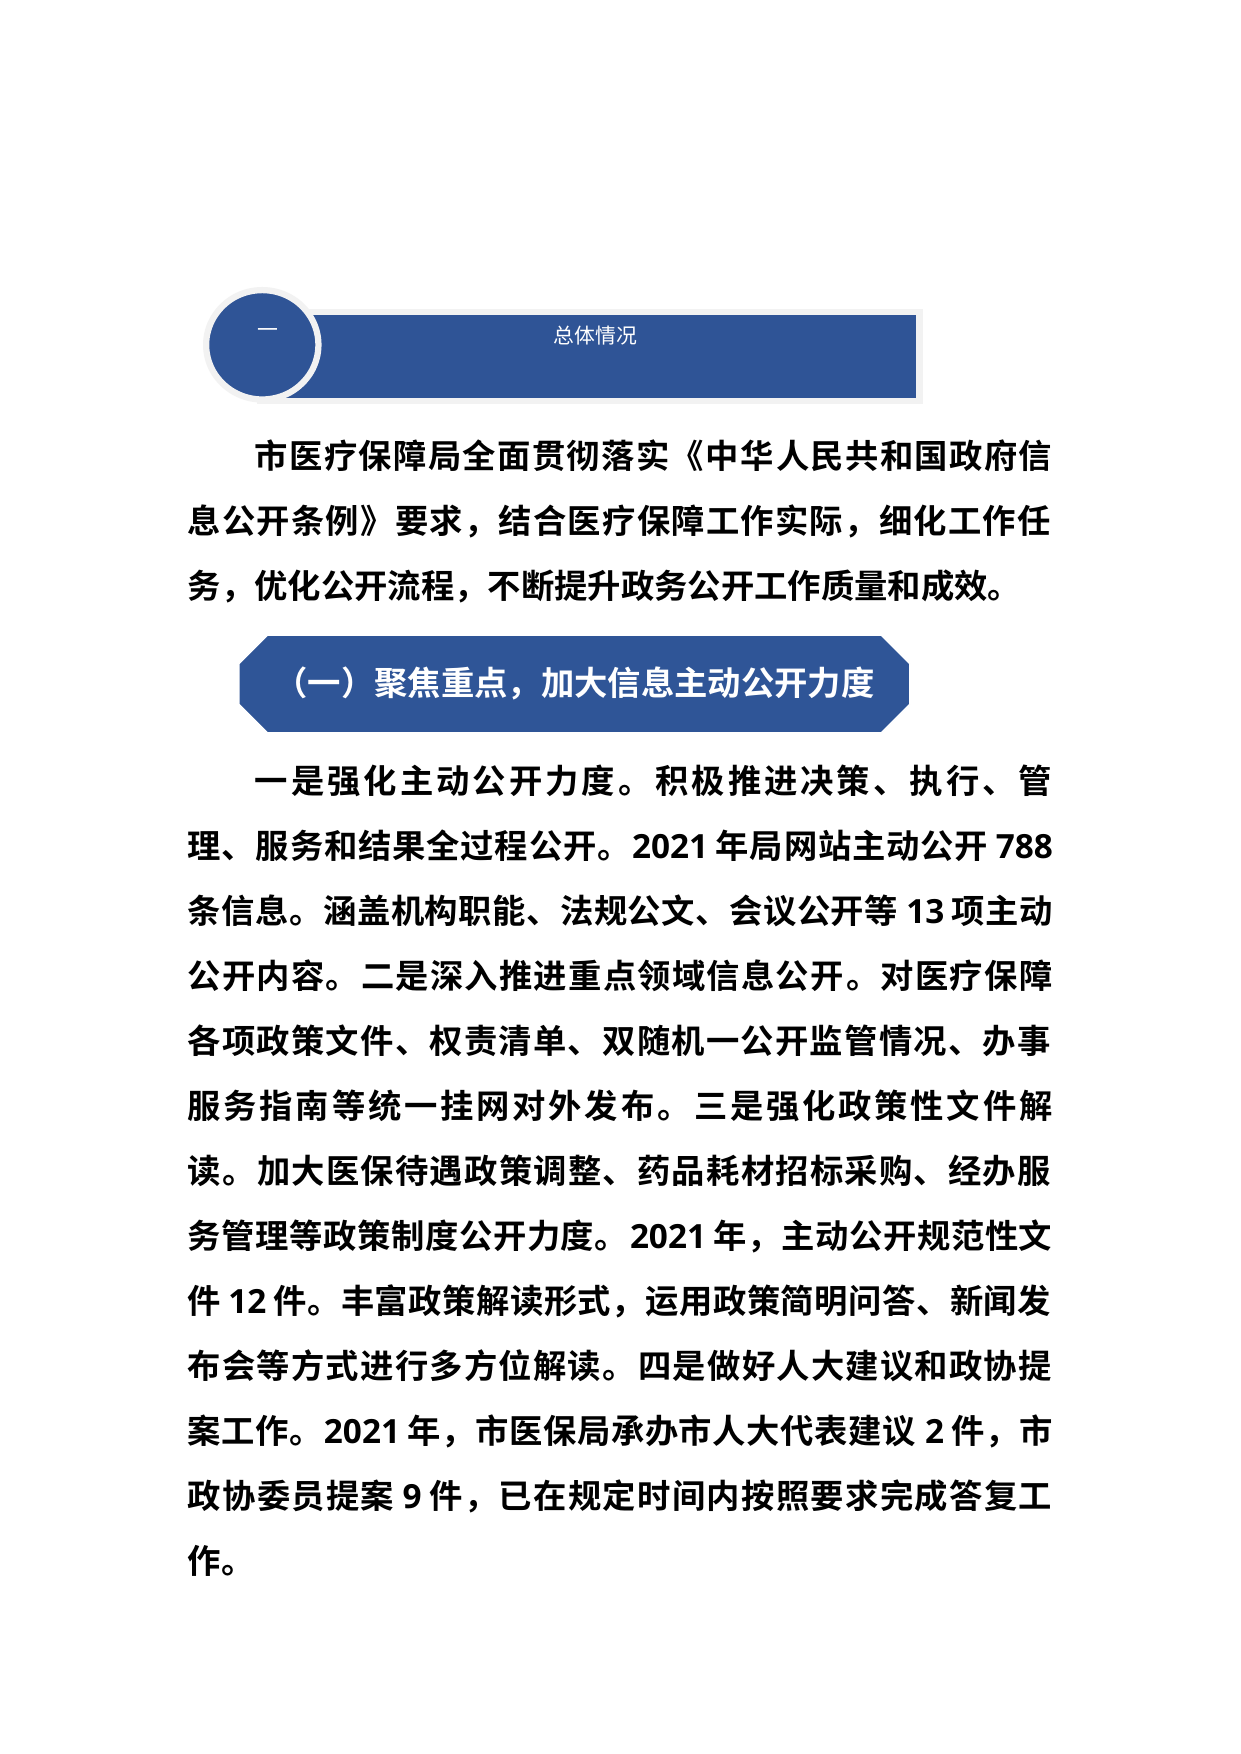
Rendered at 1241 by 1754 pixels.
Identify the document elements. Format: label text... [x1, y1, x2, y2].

text 一是强化主动公开力度。积极推进决策、执行、管理、服务和结果全过程公开。2021年局网站主动公开788条信息。涵盖机构职能、法规公文、会议公开等13项主动公开内容。二是深入推进重点领域信息公开。对医疗保障各项政策文件、权责清单、双随机一公开监管情况、办事服务指南等统一挂网对外发布。三是强化政策性文件解读。加大医保待遇政策调整、药品耗材招标采购、经办服务管理等政策制度公开力度。2021年，主动公开规范性文件12件。丰富政策解读形式，运用政策简明问答、新闻发布会等方式进行多方位解读。四是做好人大建议和政协提案工作。2021年，市医保局承办市人大代表建议2件，市政协委员提案9件，已在规定时间内按照要求完成答复工作。 [187, 747, 1053, 1592]
text 市医疗保障局全面贯彻落实《中华人民共和国政府信息公开条例》要求，结合医疗保障工作实际，细化工作任务，优化公开流程，不断提升政务公开工作质量和成效。 [187, 422, 1053, 617]
